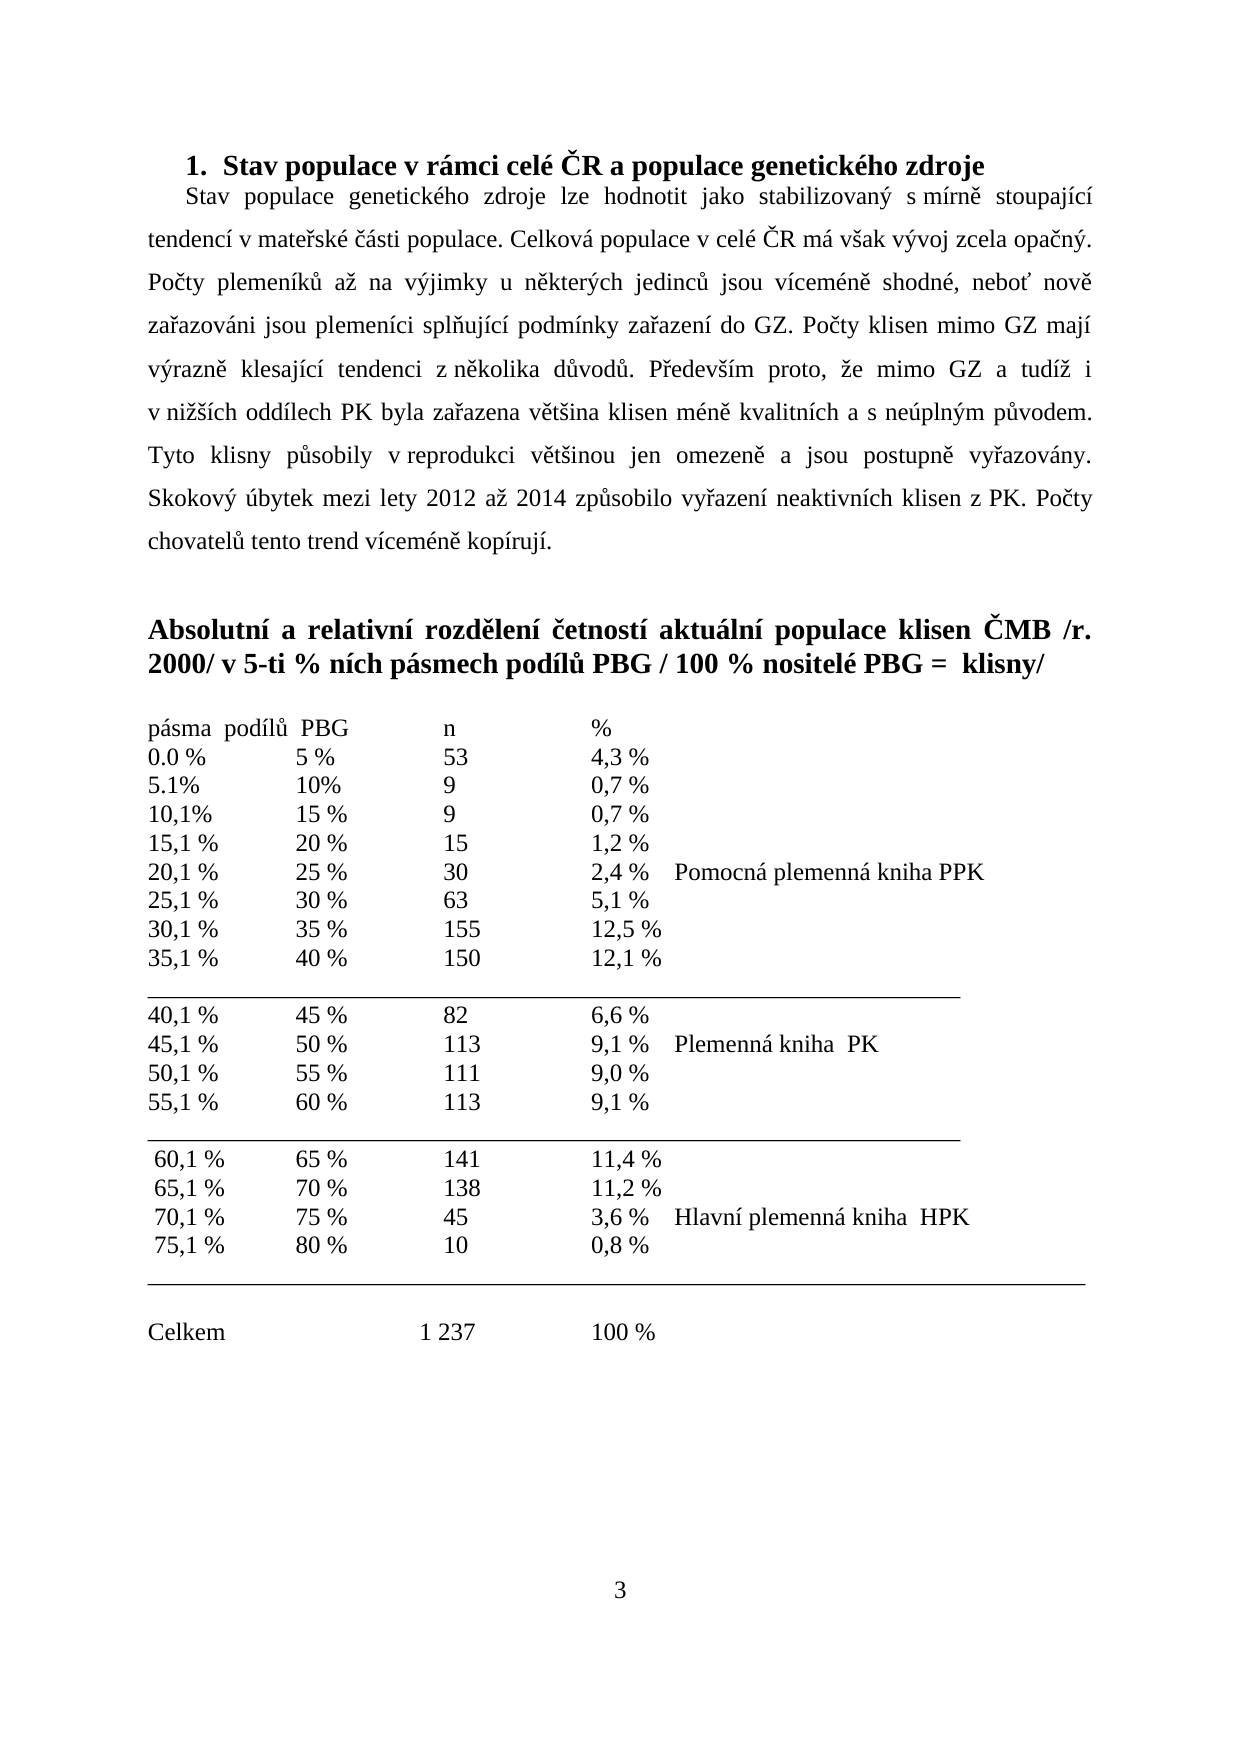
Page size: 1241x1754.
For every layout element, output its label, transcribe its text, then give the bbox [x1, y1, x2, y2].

text 3 [148, 1576, 1093, 1604]
text Absolutní a relativní rozdělení četností aktuální populace klisen ČMB /r. 2000/ v 5-ti % ních pásmech podílů PBG / 100 % nositelé PBG = klisny/ [148, 612, 1093, 679]
text 50,1 % 55 % 111 9,0 % [148, 1058, 1093, 1087]
text 60,1 % 65 % 141 11,4 % [148, 1144, 1093, 1173]
text _________________________________________________________________ [148, 972, 1093, 1001]
text 20,1 % 25 % 30 2,4 % Pomocná plemenná kniha PPK [148, 857, 1093, 886]
text 25,1 % 30 % 63 5,1 % [148, 886, 1093, 914]
text 30,1 % 35 % 155 12,5 % [148, 914, 1093, 943]
subtitle Stav populace v rámci celé ČR a populace genetického zdroje [185, 148, 1093, 181]
text Celkem 1 237 100 % [148, 1317, 1093, 1346]
text 10,1% 15 % 9 0,7 % [148, 799, 1093, 828]
text 70,1 % 75 % 45 3,6 % Hlavní plemenná kniha HPK [148, 1202, 1093, 1231]
text 35,1 % 40 % 150 12,1 % [148, 943, 1093, 972]
text 65,1 % 70 % 138 11,2 % [148, 1173, 1093, 1202]
text 55,1 % 60 % 113 9,1 % [148, 1087, 1093, 1116]
text 0.0 % 5 % 53 4,3 % [148, 742, 1093, 771]
text 40,1 % 45 % 82 6,6 % [148, 1001, 1093, 1029]
text 75,1 % 80 % 10 0,8 % [148, 1231, 1093, 1259]
text 45,1 % 50 % 113 9,1 % Plemenná kniha PK [148, 1029, 1093, 1058]
text 5.1% 10% 9 0,7 % [148, 771, 1093, 799]
text 15,1 % 20 % 15 1,2 % [148, 828, 1093, 857]
text _________________________________________________________________ [148, 1116, 1093, 1144]
text ___________________________________________________________________________ [148, 1259, 1093, 1288]
text Stav populace genetického zdroje lze hodnotit jako stabilizovaný s mírně stoupající tendencí v mateřské části populace. Celková populace v celé ČR má však vývoj zcela opačný. Počty plemeníků až na výjimky u některých jedinců jsou víceméně shodné, neboť nově zařazováni jsou plemeníci splňující podmínky zařazení do GZ. Počty klisen mimo GZ mají výrazně klesající tendenci z několika důvodů. Především proto, že mimo GZ a tudíž i v nižších oddílech PK byla zařazena většina klisen méně kvalitních a s neúplným původem. Tyto klisny působily v reprodukci většinou jen omezeně a jsou postupně vyřazovány. Skokový úbytek mezi lety 2012 až 2014 způsobilo vyřazení neaktivních klisen z PK. Počty chovatelů tento trend víceméně kopírují. [148, 181, 1093, 555]
text pásma podílů PBG n % [148, 713, 1093, 742]
